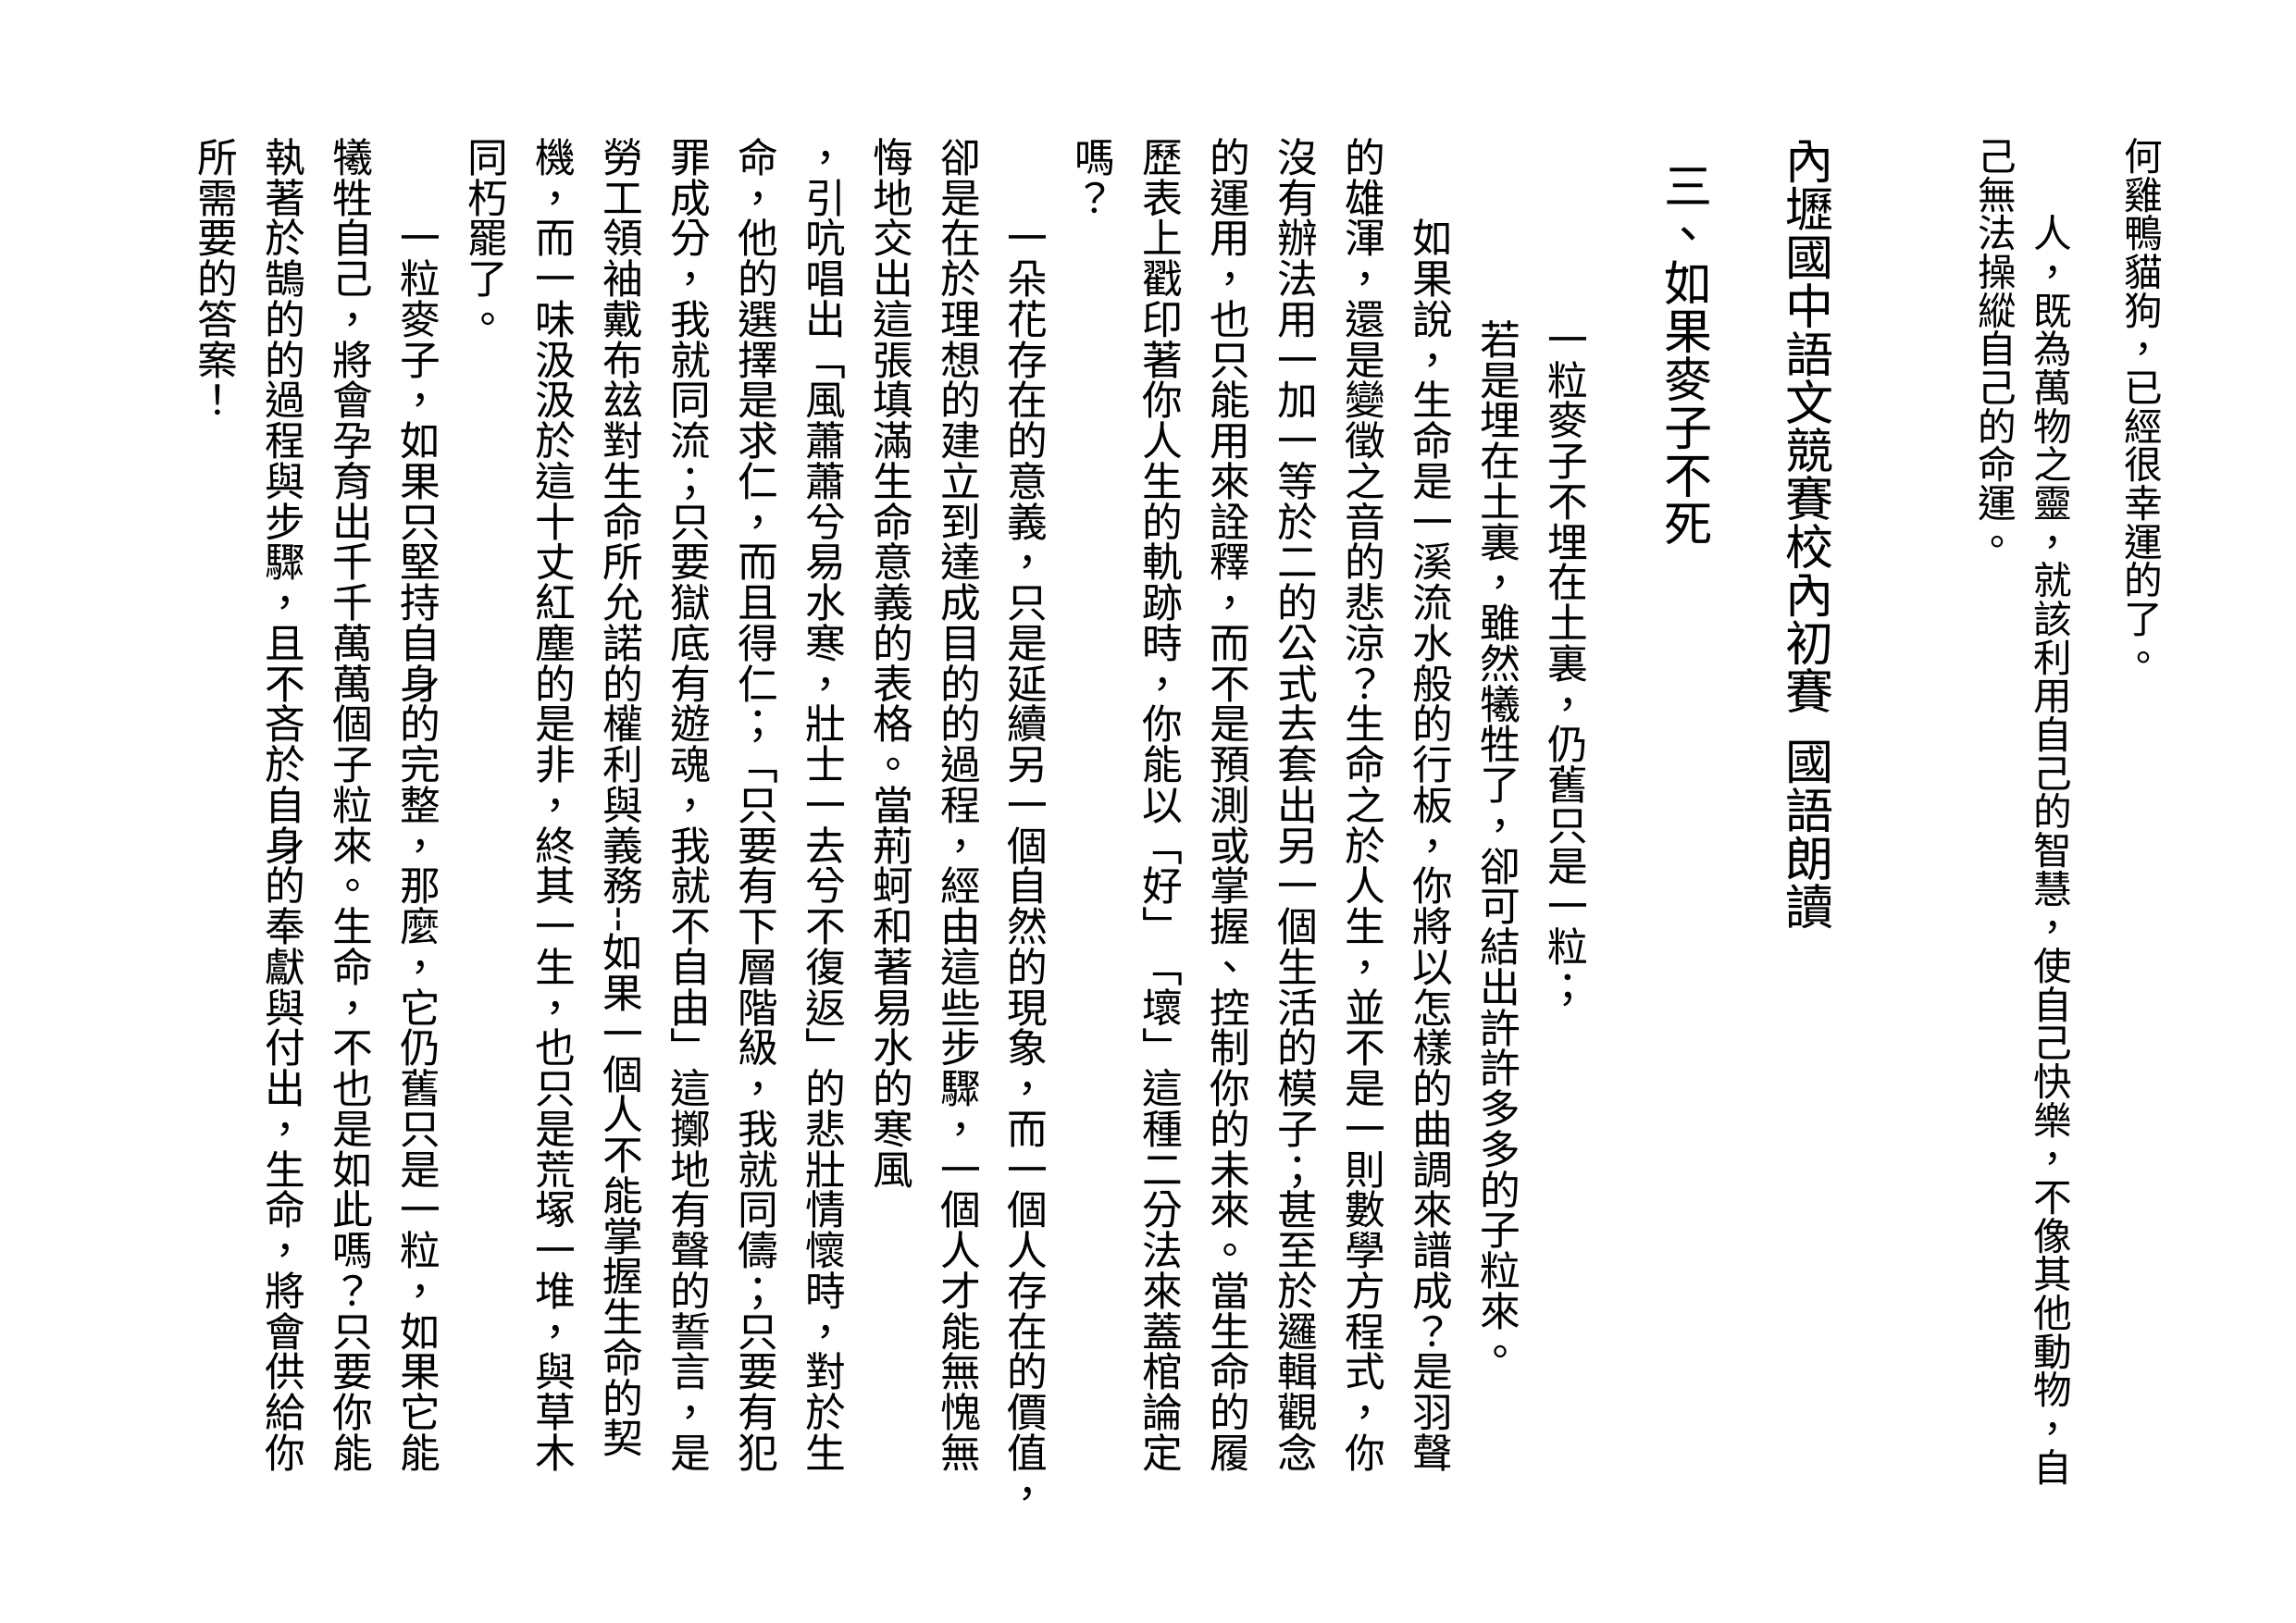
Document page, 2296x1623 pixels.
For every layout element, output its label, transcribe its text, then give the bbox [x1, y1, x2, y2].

text 我們活在世上，應該時時刻刻心存感謝，因為我們出世為「人」，而不是任何雞鴨貓狗，已經很幸運的了。 [2116, 137, 2171, 1486]
text 三、如果麥子不死 [1636, 137, 1740, 1486]
text 如果說，生命是一溪流水般的行板，你將以怎樣的曲調來譜成？是羽聲的雄渾，還是變徵之音的悲涼？生命之於人生，並不是一則數學方程式，你沒有辦法用一加一等於二的公式去套出另一個生活的模子；甚至於邏輯觀念的運用，也只能用來詮釋，而不是預測或掌握、控制你的未來。當生命的履歷表上戳印著你人生的軌跡時，你能以「好」「壞」這種二分法來蓋棺論定嗎？ [1061, 137, 1466, 1486]
text ，引吭唱出「風蕭蕭兮易水寒，壯士一去兮不復返」的悲壯情懷時，對於生命，他的選擇是求仁，而且得仁；「只要有下層階級，我就同儔；只要有犯罪成分，我就同流；只要獄底有遊魂，我就不自由」這擲地有聲的誓言，是勞工領袖戴布玆對生命所允諾的權利與義務--如果一個人不能掌握生命的契機，而一味汲汲於這十丈紅塵的是非，終其一生，也只是荒塚一堆，與草木同朽罷了。 [454, 137, 859, 1486]
text 一粒麥子，如果只堅持自身的完整，那麼，它仍舊只是一粒，如果它能犧牲自己，將會孕育出千千萬萬個子粒來。生命，不也是如此嗎？只要你能執著於鵠的的過程與步驟，且不吝於自身的奉獻與付出，生命，將會供給你所需要的答案！ [184, 137, 454, 1486]
text 內壢國中語文競賽校內初賽 國語朗讀 [1775, 137, 1844, 1486]
text 人，既為萬物之靈，就該利用自己的智慧，使自己快樂，不像其他動物，自己無法操縱自己的命運。 [1969, 137, 2080, 1486]
text 一粒麥子不埋在土裏，仍舊只是一粒； [1533, 137, 1601, 1486]
text 若是埋在土裏，雖然犧牲了，卻可結出許許多多的子粒來。 [1466, 137, 1533, 1486]
text 一朵花存在的意義，只是延續另一個自然的現象，而一個人存在的價值，卻是在於理想的建立到達成目的的過程，經由這些步驟，一個人才能無愧無悔地交出這張填滿生命意義的表格。當荊蚵和著易水的寒風 [859, 137, 1061, 1486]
